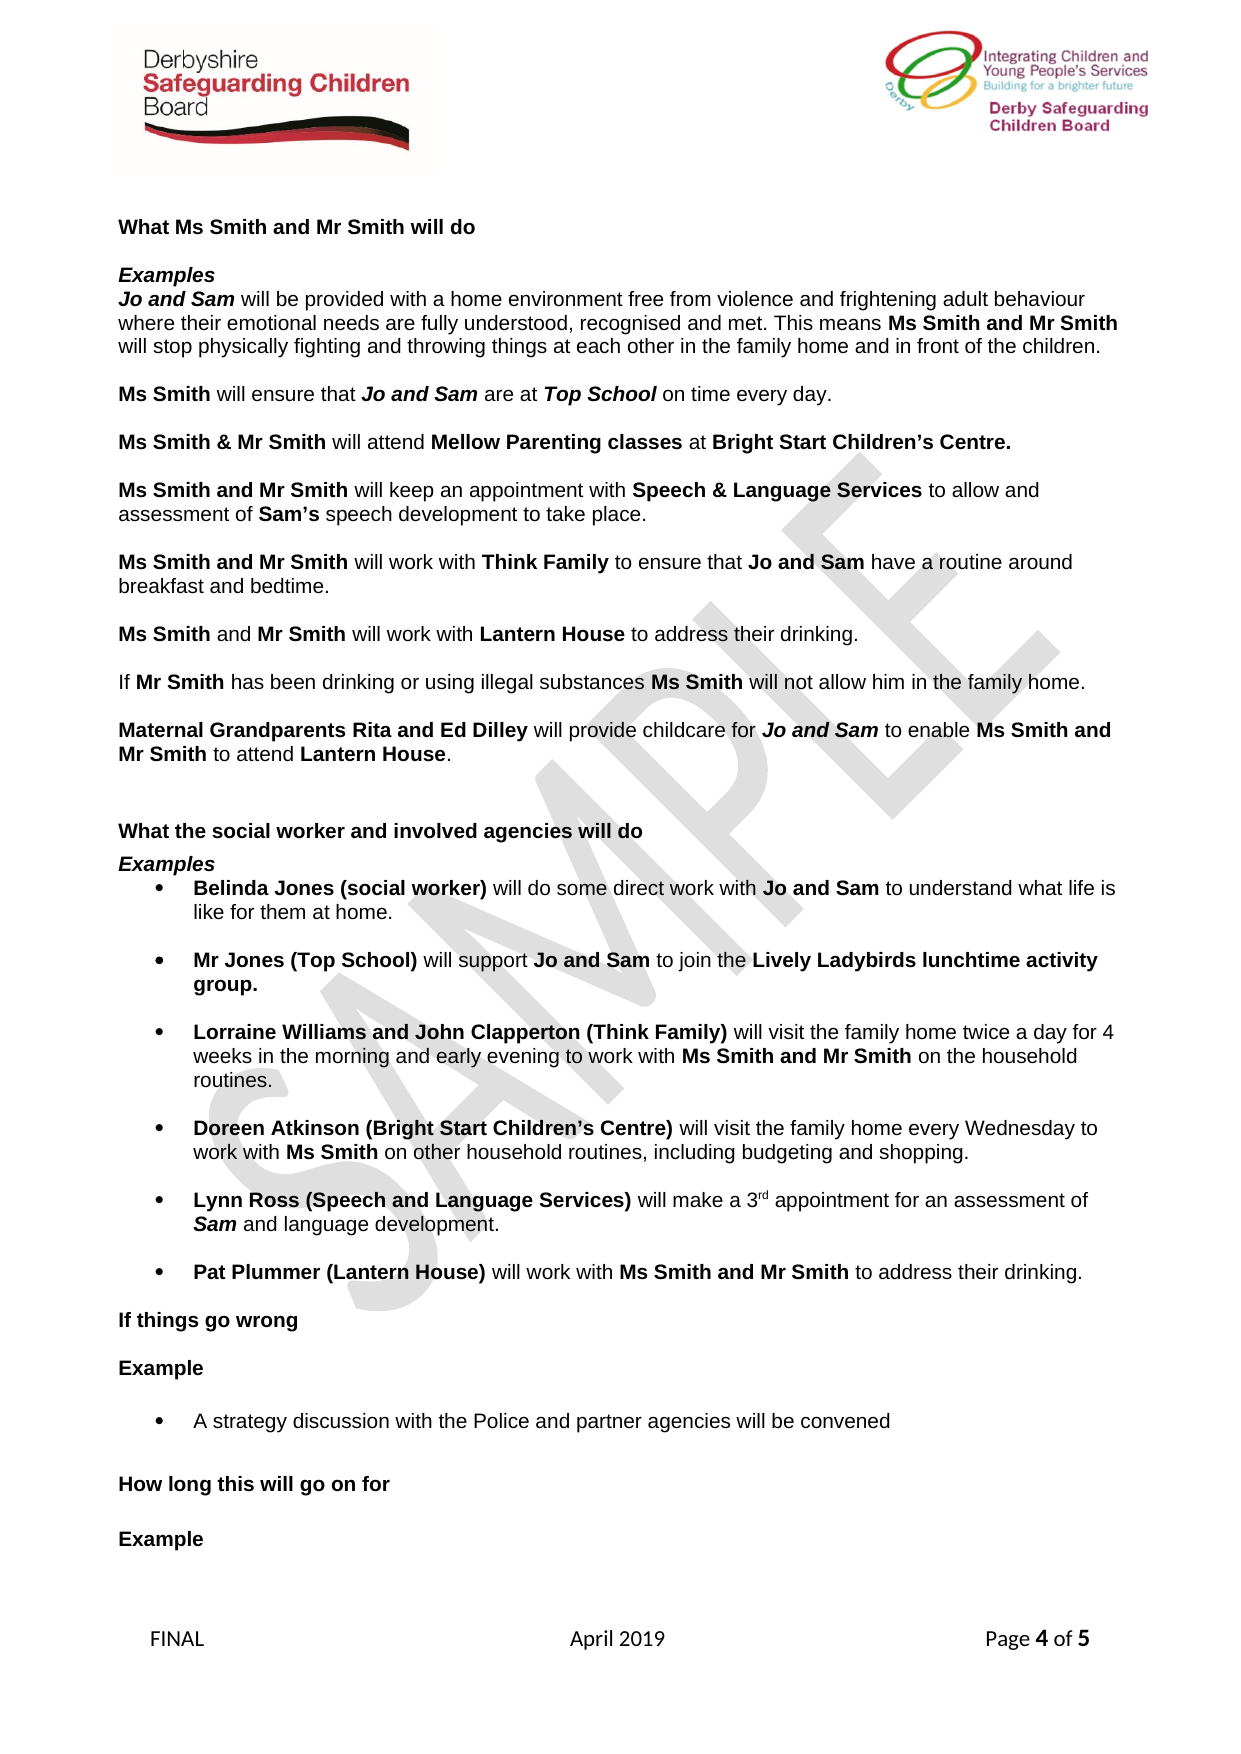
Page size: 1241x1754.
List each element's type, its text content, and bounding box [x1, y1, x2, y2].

text Jo and Sam will be provided with a home environment free from violence and frightening adult behaviour where their emotional needs are fully understood, recognised and met. This means Ms Smith and Mr Smith will stop physically fighting and throwing things at each other in the family home and in front of the children. [118, 286, 1119, 358]
picture [111, 26, 442, 174]
picture [871, 26, 1167, 151]
list Doreen Atkinson (Bright Start Children’s Centre) will visit the family home every Wednesday to work with Ms Smith on other household routines, including budgeting and shopping. [156, 1116, 1119, 1164]
list Pat Plummer (Lantern House) will work with Ms Smith and Mr Smith to address their drinking. [156, 1260, 1119, 1284]
list A strategy discussion with the Police and partner agencies will be convened [156, 1409, 1122, 1433]
list Lorraine Williams and John Clapperton (Think Family) will visit the family home twice a day for 4 weeks in the morning and early evening to work with Ms Smith and Mr Smith on the household routines. [156, 1020, 1119, 1092]
list Belinda Jones (social worker) will do some direct work with Jo and Sam to understand what life is like for them at home. [156, 876, 1119, 924]
list Lynn Ross (Speech and Language Services) will make a 3rd appointment for an assessment of Sam and language development. [156, 1188, 1119, 1236]
text Example [118, 1527, 1122, 1551]
text Example [118, 1356, 1119, 1380]
text Ms Smith will ensure that Jo and Sam are at Top School on time every day. [118, 382, 1119, 406]
text What the social worker and involved agencies will do [118, 819, 1122, 843]
text What Ms Smith and Mr Smith will do [118, 214, 1119, 238]
text Ms Smith and Mr Smith will keep an appointment with Speech & Language Services to allow and assessment of Sam’s speech development to take place. [118, 478, 1119, 526]
list Mr Jones (Top School) will support Jo and Sam to join the Lively Ladybirds lunchtime activity group. [156, 948, 1119, 996]
text How long this will go on for [118, 1472, 1122, 1496]
text Ms Smith & Mr Smith will attend Mellow Parenting classes at Bright Start Children’s Centre. [118, 430, 1119, 454]
text Ms Smith and Mr Smith will work with Think Family to ensure that Jo and Sam have a routine around breakfast and bedtime. [118, 550, 1119, 598]
text Ms Smith and Mr Smith will work with Lantern House to address their drinking. [118, 622, 1119, 646]
text Maternal Grandparents Rita and Ed Dilley will provide childcare for Jo and Sam to enable Ms Smith and Mr Smith to attend Lantern House. [118, 718, 1119, 766]
text Examples [118, 262, 1119, 286]
text Examples [118, 852, 1119, 876]
text If things go wrong [118, 1308, 1119, 1332]
text If Mr Smith has been drinking or using illegal substances Ms Smith will not allow him in the family home. [118, 670, 1119, 694]
